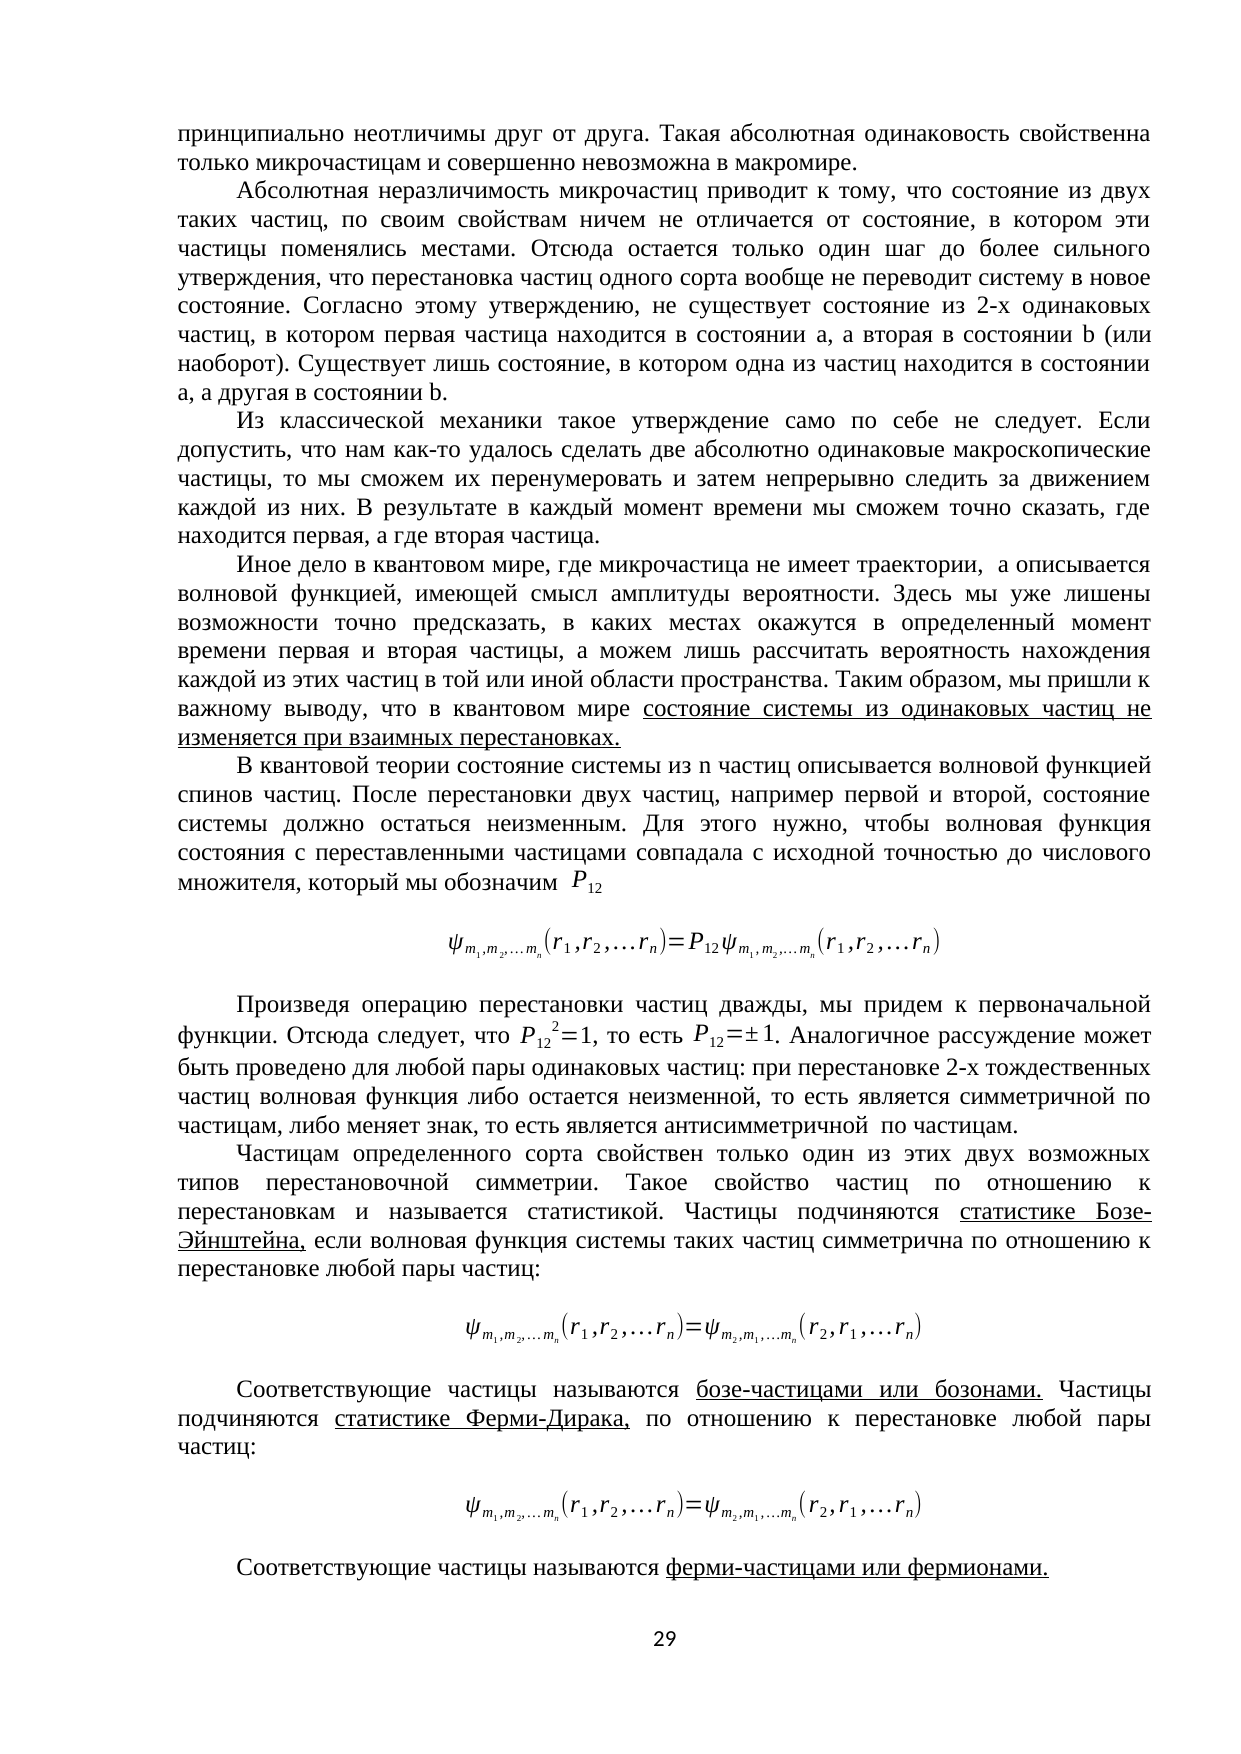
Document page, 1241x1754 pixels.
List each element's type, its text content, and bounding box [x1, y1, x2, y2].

text Иное дело в квантовом мире, где микрочастица не имеет траектории, а описывается волновой функцией, имеющей смысл амплитуды вероятности. Здесь мы уже лишены возможности точно предсказать, в каких местах окажутся в определенный момент времени первая и вторая частицы, а можем лишь рассчитать вероятность нахождения каждой из этих частиц в той или иной области пространства. Таким образом, мы пришли к важному выводу, что в квантовом мире состояние системы из одинаковых частиц не изменяется при взаимных перестановках. [177, 549, 1152, 751]
text Соответствующие частицы называются бозе-частицами или бозонами. Частицы подчиняются статистике Ферми-Дирака, по отношению к перестановке любой пары частиц: [177, 1374, 1152, 1460]
text Произведя операцию перестановки частиц дважды, мы придем к первоначальной функции. Отсюда следует, что , то есть . Аналогичное рассуждение может быть проведено для любой пары одинаковых частиц: при перестановке 2-х тождественных частиц волновая функция либо остается неизменной, то есть является симметричной по частицам, либо меняет знак, то есть является антисимметричной по частицам. [177, 989, 1152, 1138]
text В квантовой теории состояние системы из n частиц описывается волновой функцией спинов частиц. После перестановки двух частиц, например первой и второй, состояние системы должно остаться неизменным. Для этого нужно, чтобы волновая функция состояния с переставленными частицами совпадала с исходной точностью до числового множителя, который мы обозначим [177, 751, 1152, 897]
text Абсолютная неразличимость микрочастиц приводит к тому, что состояние из двух таких частиц, по своим свойствам ничем не отличается от состояние, в котором эти частицы поменялись местами. Отсюда остается только один шаг до более сильного утверждения, что перестановка частиц одного сорта вообще не переводит систему в новое состояние. Согласно этому утверждению, не существует состояние из 2-х одинаковых частиц, в котором первая частица находится в состоянии a, а вторая в состоянии b (или наоборот). Существует лишь состояние, в котором одна из частиц находится в состоянии а, а другая в состоянии b. [177, 176, 1152, 406]
text Соответствующие частицы называются ферми-частицами или фермионами. [177, 1552, 1152, 1581]
text Частицам определенного сорта свойствен только один из этих двух возможных типов перестановочной симметрии. Такое свойство частиц по отношению к перестановкам и называется статистикой. Частицы подчиняются статистике Бозе-Эйнштейна, если волновая функция системы таких частиц симметрична по отношению к перестановке любой пары частиц: [177, 1138, 1152, 1282]
text Из классической механики такое утверждение само по себе не следует. Если допустить, что нам как-то удалось сделать две абсолютно одинаковые макроскопические частицы, то мы сможем их перенумеровать и затем непрерывно следить за движением каждой из них. В результате в каждый момент времени мы сможем точно сказать, где находится первая, а где вторая частица. [177, 406, 1152, 549]
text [177, 118, 1152, 176]
